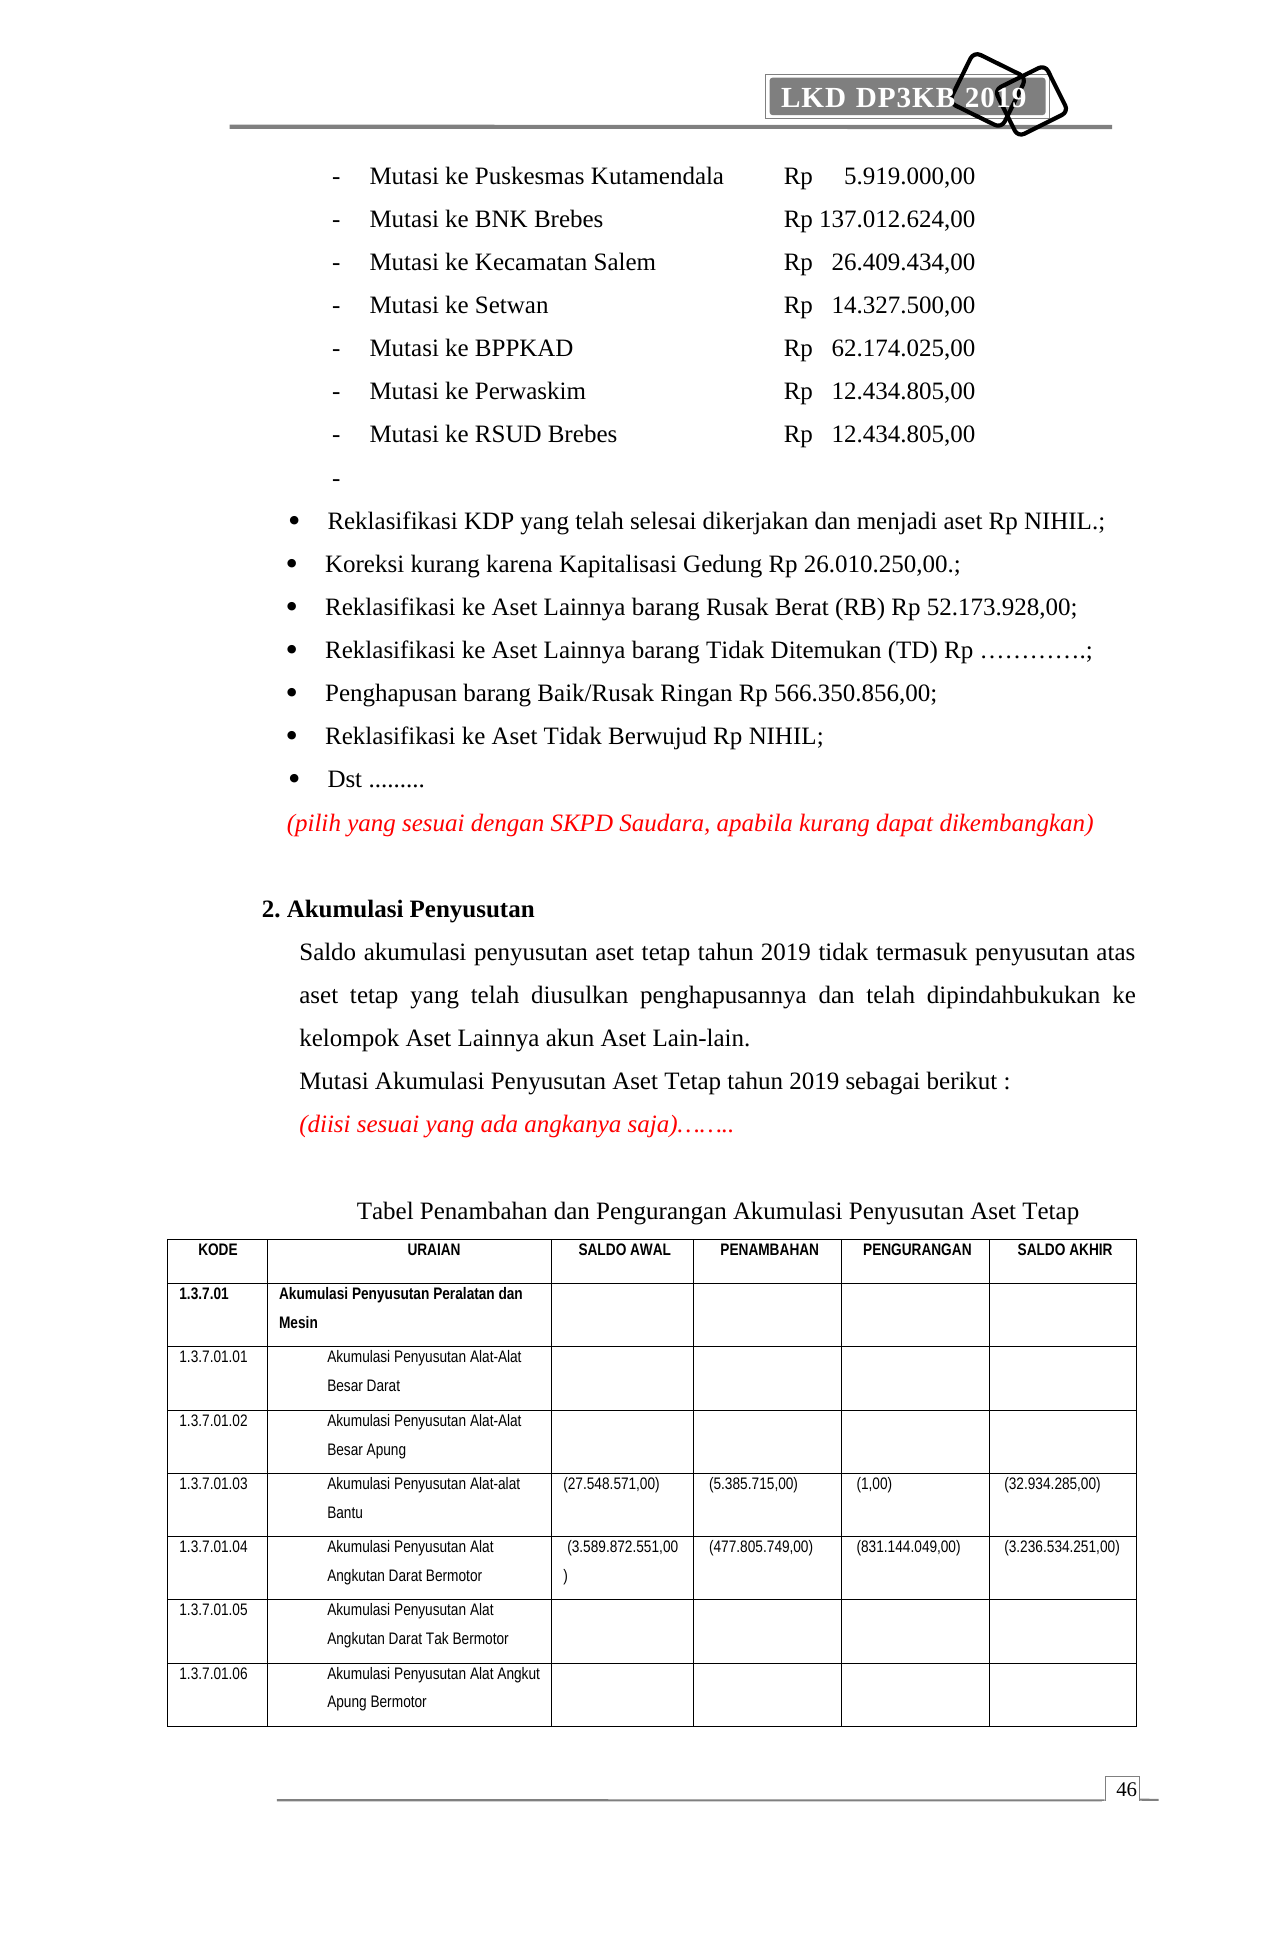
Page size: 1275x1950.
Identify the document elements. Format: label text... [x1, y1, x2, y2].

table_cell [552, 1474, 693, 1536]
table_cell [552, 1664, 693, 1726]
text Tabel Penambahan dan Pengurangan Akumulasi Penyusutan Aset Tetap [299, 1196, 1137, 1224]
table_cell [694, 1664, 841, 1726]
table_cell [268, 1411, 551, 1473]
list Mutasi ke BPPKAD Rp 62.174.025,00 [332, 333, 1137, 362]
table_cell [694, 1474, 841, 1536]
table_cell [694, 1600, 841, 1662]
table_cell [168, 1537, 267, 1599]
text Saldo akumulasi penyusutan aset tetap tahun 2019 tidak termasuk penyusutan atas aset tetap yang telah diusulkan penghapusannya dan telah dipindahbukukan ke kelompok Aset Lainnya akun Aset Lain-lain. [299, 937, 1137, 1052]
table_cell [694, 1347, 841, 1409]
text (pilih yang sesuai dengan SKPD Saudara, apabila kurang dapat dikembangkan) [280, 808, 1137, 836]
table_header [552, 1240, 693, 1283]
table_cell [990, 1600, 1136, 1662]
list Mutasi ke RSUD Brebes Rp 12.434.805,00 [332, 419, 1137, 448]
list Reklasifikasi ke Aset Tidak Berwujud Rp NIHIL; [287, 721, 1137, 750]
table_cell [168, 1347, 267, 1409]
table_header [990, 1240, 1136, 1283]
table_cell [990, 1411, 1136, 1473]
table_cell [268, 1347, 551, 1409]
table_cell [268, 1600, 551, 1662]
list Mutasi ke Setwan Rp 14.327.500,00 [332, 290, 1137, 319]
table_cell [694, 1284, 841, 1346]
list Dst ......... [290, 764, 1137, 793]
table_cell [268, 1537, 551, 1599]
list Mutasi ke BNK Brebes Rp 137.012.624,00 [332, 204, 1137, 233]
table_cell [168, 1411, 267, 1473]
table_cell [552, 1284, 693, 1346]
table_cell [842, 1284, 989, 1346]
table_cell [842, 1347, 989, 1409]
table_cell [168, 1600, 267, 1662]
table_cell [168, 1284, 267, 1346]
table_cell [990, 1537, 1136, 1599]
list Mutasi ke Puskesmas Kutamendala Rp 5.919.000,00 [332, 161, 1137, 189]
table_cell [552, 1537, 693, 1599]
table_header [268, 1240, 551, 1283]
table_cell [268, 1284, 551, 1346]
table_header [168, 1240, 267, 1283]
list Reklasifikasi KDP yang telah selesai dikerjakan dan menjadi aset Rp NIHIL.; [290, 506, 1137, 534]
list Reklasifikasi ke Aset Lainnya barang Rusak Berat (RB) Rp 52.173.928,00; [287, 592, 1137, 621]
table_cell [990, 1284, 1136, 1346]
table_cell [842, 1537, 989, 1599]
text 2. Akumulasi Penyusutan [262, 894, 1137, 923]
list Reklasifikasi ke Aset Lainnya barang Tidak Ditemukan (TD) Rp ………….; [287, 635, 1137, 664]
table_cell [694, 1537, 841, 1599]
list Koreksi kurang karena Kapitalisasi Gedung Rp 26.010.250,00.; [287, 549, 1137, 578]
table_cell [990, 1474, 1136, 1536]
list Mutasi ke Kecamatan Salem Rp 26.409.434,00 [332, 247, 1137, 276]
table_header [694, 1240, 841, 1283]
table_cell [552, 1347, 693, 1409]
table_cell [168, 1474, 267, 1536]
text (diisi sesuai yang ada angkanya saja)…….. [299, 1109, 1137, 1138]
list Mutasi ke Perwaskim Rp 12.434.805,00 [332, 376, 1137, 405]
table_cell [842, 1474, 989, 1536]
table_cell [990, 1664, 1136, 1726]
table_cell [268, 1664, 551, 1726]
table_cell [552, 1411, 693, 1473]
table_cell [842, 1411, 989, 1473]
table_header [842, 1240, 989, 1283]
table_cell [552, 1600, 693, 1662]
list Penghapusan barang Baik/Rusak Ringan Rp 566.350.856,00; [287, 678, 1137, 707]
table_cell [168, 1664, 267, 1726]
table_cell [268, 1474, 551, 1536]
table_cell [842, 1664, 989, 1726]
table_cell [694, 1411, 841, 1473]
text Mutasi Akumulasi Penyusutan Aset Tetap tahun 2019 sebagai berikut : [299, 1066, 1137, 1095]
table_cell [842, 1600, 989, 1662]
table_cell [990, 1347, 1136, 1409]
